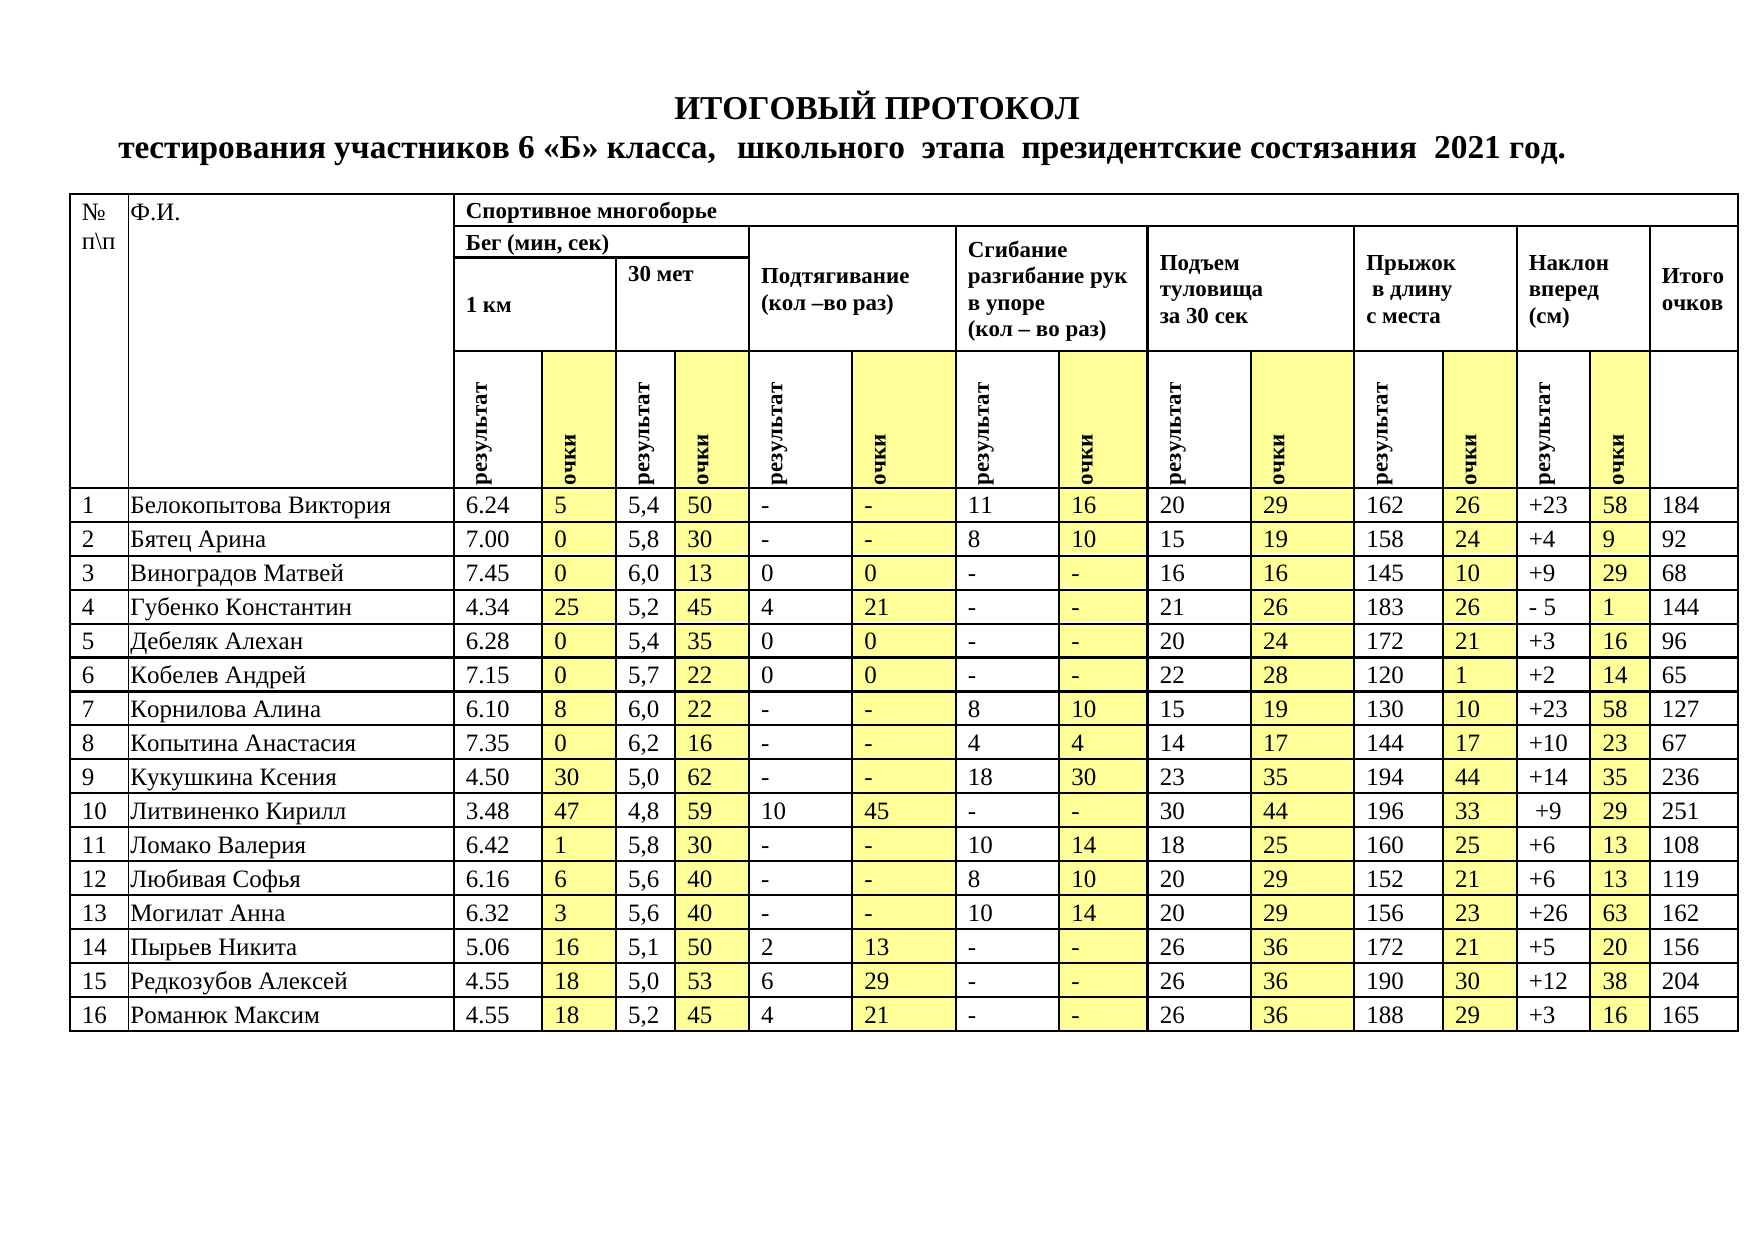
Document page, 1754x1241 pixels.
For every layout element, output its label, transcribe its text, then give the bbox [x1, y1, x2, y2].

table_cell 8 [957, 862, 1058, 894]
table_cell 6,0 [617, 693, 674, 724]
table_cell 15 [1149, 523, 1250, 554]
table_cell 5.06 [455, 930, 541, 962]
table_cell 1 [71, 489, 128, 521]
table_cell 188 [1355, 998, 1442, 1030]
table_cell 5,7 [617, 659, 674, 690]
table_cell 190 [1355, 964, 1442, 996]
table_cell 62 [676, 760, 748, 792]
table_cell 35 [676, 625, 748, 656]
table_cell 194 [1355, 760, 1442, 792]
table_cell 59 [676, 794, 748, 826]
table_cell 0 [750, 659, 851, 690]
table_cell 22 [1149, 659, 1250, 690]
table_cell 144 [1355, 726, 1442, 758]
table_cell 16 [1252, 557, 1353, 588]
table_cell 30 [1444, 964, 1516, 996]
table_cell 0 [750, 625, 851, 656]
table_cell 29 [1444, 998, 1516, 1030]
table_cell 4.55 [455, 964, 541, 996]
table_cell 44 [1252, 794, 1353, 826]
table_cell - [750, 523, 851, 554]
table_cell 5,8 [617, 523, 674, 554]
table_cell Кобелев Андрей [129, 659, 453, 690]
table_cell Пырьев Никита [129, 930, 453, 962]
table_cell Дебеляк Алехан [129, 625, 453, 656]
table_cell - [750, 693, 851, 724]
table_cell 6.32 [455, 896, 541, 928]
table_cell 17 [1252, 726, 1353, 758]
table_cell 21 [853, 591, 955, 622]
table_cell 6 [71, 659, 128, 690]
table_cell 25 [1252, 828, 1353, 860]
table_cell +3 [1518, 998, 1589, 1030]
table_cell 144 [1651, 591, 1737, 622]
table_cell +23 [1518, 693, 1589, 724]
table_cell 20 [1149, 489, 1250, 521]
table_cell 20 [1149, 896, 1250, 928]
table_cell +3 [1518, 625, 1589, 656]
table_cell 13 [1591, 862, 1649, 894]
table_cell 30 мет [617, 259, 748, 350]
table_cell - [853, 862, 955, 894]
table_cell - [750, 726, 851, 758]
table_cell 4 [1060, 726, 1146, 758]
table_cell - [1060, 964, 1146, 996]
table_cell 7.35 [455, 726, 541, 758]
table_cell Губенко Константин [129, 591, 453, 622]
table_cell 11 [957, 489, 1058, 521]
table_cell 22 [676, 693, 748, 724]
table_cell 0 [853, 659, 955, 690]
table_cell 1 [543, 828, 615, 860]
table_cell 50 [676, 930, 748, 962]
table_cell 23 [1149, 760, 1250, 792]
table_cell 15 [1149, 693, 1250, 724]
table_cell - [853, 760, 955, 792]
table_cell 5,1 [617, 930, 674, 962]
table_cell 5,0 [617, 964, 674, 996]
table_cell 11 [71, 828, 128, 860]
table_cell 0 [543, 726, 615, 758]
table_header № п\п [71, 195, 128, 487]
table_cell 18 [543, 964, 615, 996]
table_cell 20 [1591, 930, 1649, 962]
table_cell 45 [676, 998, 748, 1030]
table_cell Кукушкина Ксения [129, 760, 453, 792]
table_cell 21 [1444, 862, 1516, 894]
table_cell 21 [1444, 625, 1516, 656]
table_cell 26 [1149, 930, 1250, 962]
table_cell 19 [1252, 693, 1353, 724]
table_header Ф.И. [129, 195, 453, 487]
table_cell 45 [853, 794, 955, 826]
table_cell 5,2 [617, 998, 674, 1030]
table_cell 58 [1591, 693, 1649, 724]
table_cell 158 [1355, 523, 1442, 554]
table_cell - [853, 523, 955, 554]
table_cell - [957, 930, 1058, 962]
table_cell 8 [957, 523, 1058, 554]
table_cell 13 [676, 557, 748, 588]
table_cell 13 [1591, 828, 1649, 860]
table_cell - [957, 964, 1058, 996]
table_cell 20 [1149, 862, 1250, 894]
table_cell - [957, 659, 1058, 690]
table_cell Ломако Валерия [129, 828, 453, 860]
table_cell результат [1355, 352, 1442, 487]
table_cell 29 [1252, 489, 1353, 521]
table_cell Редкозубов Алексей [129, 964, 453, 996]
table_cell 30 [1060, 760, 1146, 792]
table_cell 53 [676, 964, 748, 996]
table_cell 13 [853, 930, 955, 962]
table_cell 26 [1149, 964, 1250, 996]
table_cell 162 [1651, 896, 1737, 928]
table_cell 0 [853, 625, 955, 656]
table_cell 6.10 [455, 693, 541, 724]
table_cell +26 [1518, 896, 1589, 928]
table_cell - [853, 828, 955, 860]
table_cell 16 [1149, 557, 1250, 588]
table_cell 16 [676, 726, 748, 758]
table_cell - [957, 998, 1058, 1030]
table_cell 5,0 [617, 760, 674, 792]
table_cell 204 [1651, 964, 1737, 996]
table_cell 50 [676, 489, 748, 521]
table_cell Прыжок в длину с места [1355, 227, 1516, 350]
table_cell 30 [543, 760, 615, 792]
table_cell 196 [1355, 794, 1442, 826]
table_cell - [957, 625, 1058, 656]
table_cell - [853, 693, 955, 724]
table_cell - [750, 896, 851, 928]
table_cell - [957, 794, 1058, 826]
table_cell 10 [1060, 862, 1146, 894]
table_cell 26 [1149, 998, 1250, 1030]
table_cell 8 [71, 726, 128, 758]
table_cell 165 [1651, 998, 1737, 1030]
table_cell очки [1444, 352, 1516, 487]
table_cell - [1060, 930, 1146, 962]
table_cell 19 [1252, 523, 1353, 554]
table_cell Корнилова Алина [129, 693, 453, 724]
table_cell 5,4 [617, 489, 674, 521]
table_cell 29 [1591, 794, 1649, 826]
table_cell 127 [1651, 693, 1737, 724]
table_cell результат [957, 352, 1058, 487]
table_cell Белокопытова Виктория [129, 489, 453, 521]
table_cell Литвиненко Кирилл [129, 794, 453, 826]
table_cell 14 [1060, 896, 1146, 928]
table_cell 4 [750, 591, 851, 622]
table_cell 7.00 [455, 523, 541, 554]
table_cell 184 [1651, 489, 1737, 521]
table_cell результат [1518, 352, 1589, 487]
table_cell 10 [1060, 693, 1146, 724]
table_cell 8 [957, 693, 1058, 724]
table_cell 5,6 [617, 896, 674, 928]
table_cell 6 [543, 862, 615, 894]
table_cell - [853, 489, 955, 521]
table_cell 14 [71, 930, 128, 962]
table_cell 7 [71, 693, 128, 724]
table_cell - [1060, 591, 1146, 622]
table_cell 10 [750, 794, 851, 826]
table_cell - [750, 828, 851, 860]
table_cell 10 [1444, 693, 1516, 724]
table_cell 9 [71, 760, 128, 792]
table_cell 4 [71, 591, 128, 622]
table_cell 40 [676, 896, 748, 928]
table_cell - [957, 557, 1058, 588]
table_cell 152 [1355, 862, 1442, 894]
table_cell +2 [1518, 659, 1589, 690]
table_cell 35 [1591, 760, 1649, 792]
table_cell 63 [1591, 896, 1649, 928]
table_cell 16 [71, 998, 128, 1030]
table_cell 0 [750, 557, 851, 588]
table_cell [1651, 352, 1737, 487]
table_cell 120 [1355, 659, 1442, 690]
table_cell 26 [1444, 591, 1516, 622]
table_cell 6.28 [455, 625, 541, 656]
table_cell 145 [1355, 557, 1442, 588]
table_cell 6.42 [455, 828, 541, 860]
table_cell очки [853, 352, 955, 487]
table_cell 24 [1252, 625, 1353, 656]
table_cell 10 [957, 828, 1058, 860]
table_cell Итого очков [1651, 227, 1737, 350]
table_cell 25 [543, 591, 615, 622]
table_cell - [1060, 659, 1146, 690]
table_cell 251 [1651, 794, 1737, 826]
table_cell +14 [1518, 760, 1589, 792]
table_cell 29 [853, 964, 955, 996]
table_cell Любивая Софья [129, 862, 453, 894]
table_cell 23 [1444, 896, 1516, 928]
table_cell 162 [1355, 489, 1442, 521]
table_cell 4.50 [455, 760, 541, 792]
table_cell 236 [1651, 760, 1737, 792]
table_cell - [1060, 625, 1146, 656]
table_cell - [957, 591, 1058, 622]
table_cell 13 [71, 896, 128, 928]
table_cell 0 [543, 557, 615, 588]
table_cell +12 [1518, 964, 1589, 996]
table_cell 58 [1591, 489, 1649, 521]
table_cell очки [1591, 352, 1649, 487]
table_cell результат [455, 352, 541, 487]
table_cell 18 [1149, 828, 1250, 860]
table_cell 6.24 [455, 489, 541, 521]
table_cell 30 [676, 828, 748, 860]
table_cell Наклон вперед (см) [1518, 227, 1649, 350]
table_cell 3 [543, 896, 615, 928]
table_cell +4 [1518, 523, 1589, 554]
table_cell 4 [957, 726, 1058, 758]
table_cell 0 [543, 625, 615, 656]
table_cell 4,8 [617, 794, 674, 826]
text тестирования участников 6 «Б» класса, школьного этапа президентские состязания 2021 год. [118, 127, 1636, 165]
table_cell очки [543, 352, 615, 487]
table_cell 16 [543, 930, 615, 962]
table_cell очки [1060, 352, 1146, 487]
table_cell 67 [1651, 726, 1737, 758]
table_cell 21 [1444, 930, 1516, 962]
table_cell 30 [676, 523, 748, 554]
table_cell Копытина Анастасия [129, 726, 453, 758]
table_cell 156 [1651, 930, 1737, 962]
table_cell 0 [543, 523, 615, 554]
table_cell 29 [1252, 896, 1353, 928]
table_cell результат [617, 352, 674, 487]
table_cell 15 [71, 964, 128, 996]
table_cell 5,4 [617, 625, 674, 656]
table_cell 3 [71, 557, 128, 588]
table_cell 35 [1252, 760, 1353, 792]
table_cell 7.15 [455, 659, 541, 690]
table_cell +9 [1518, 794, 1589, 826]
table_cell 33 [1444, 794, 1516, 826]
table_cell 6,0 [617, 557, 674, 588]
table_cell 45 [676, 591, 748, 622]
table_cell - [1060, 998, 1146, 1030]
table_cell 28 [1252, 659, 1353, 690]
table_cell 20 [1149, 625, 1250, 656]
table_cell Могилат Анна [129, 896, 453, 928]
table_cell очки [676, 352, 748, 487]
table_cell +6 [1518, 862, 1589, 894]
table_cell 10 [1444, 557, 1516, 588]
table_cell 30 [1149, 794, 1250, 826]
table_cell - [750, 760, 851, 792]
table_cell 172 [1355, 930, 1442, 962]
table_cell 16 [1060, 489, 1146, 521]
table_cell 10 [957, 896, 1058, 928]
table_cell 7.45 [455, 557, 541, 588]
table_cell 16 [1591, 625, 1649, 656]
table_cell 96 [1651, 625, 1737, 656]
table_cell +23 [1518, 489, 1589, 521]
table_cell 1 км [455, 259, 615, 350]
table_cell Бятец Арина [129, 523, 453, 554]
table_cell 21 [1149, 591, 1250, 622]
table_cell - [853, 726, 955, 758]
table_cell 6 [750, 964, 851, 996]
table_cell 10 [1060, 523, 1146, 554]
table_cell Подтягивание (кол –во раз) [750, 227, 955, 350]
table_cell 2 [750, 930, 851, 962]
table_cell 5,6 [617, 862, 674, 894]
table_cell 3.48 [455, 794, 541, 826]
table_cell 6,2 [617, 726, 674, 758]
table_cell +9 [1518, 557, 1589, 588]
table_cell 0 [853, 557, 955, 588]
table_cell 4.55 [455, 998, 541, 1030]
table_cell 18 [957, 760, 1058, 792]
table_cell - [750, 862, 851, 894]
table_cell +6 [1518, 828, 1589, 860]
table_cell 0 [543, 659, 615, 690]
table_cell - [750, 489, 851, 521]
text ИТОГОВЫЙ ПРОТОКОЛ [118, 89, 1636, 127]
table_cell 68 [1651, 557, 1737, 588]
table_cell 8 [543, 693, 615, 724]
table_cell 5,8 [617, 828, 674, 860]
table_cell 156 [1355, 896, 1442, 928]
table_header Спортивное многоборье [455, 195, 1737, 225]
table_cell 40 [676, 862, 748, 894]
table_cell результат [750, 352, 851, 487]
table_cell 47 [543, 794, 615, 826]
table_cell 172 [1355, 625, 1442, 656]
table_cell 18 [543, 998, 615, 1030]
table_cell очки [1252, 352, 1353, 487]
table_cell 22 [676, 659, 748, 690]
table_cell 5,2 [617, 591, 674, 622]
table_cell Подъем туловища за 30 сек [1149, 227, 1353, 350]
table_cell 44 [1444, 760, 1516, 792]
table_cell Виноградов Матвей [129, 557, 453, 588]
table_cell 4 [750, 998, 851, 1030]
table_cell 183 [1355, 591, 1442, 622]
table_cell 36 [1252, 998, 1353, 1030]
table_cell 14 [1591, 659, 1649, 690]
table_cell 5 [71, 625, 128, 656]
table_cell 24 [1444, 523, 1516, 554]
table_cell 4.34 [455, 591, 541, 622]
table_cell 26 [1444, 489, 1516, 521]
table_cell - [1060, 794, 1146, 826]
table_cell 10 [71, 794, 128, 826]
table_cell 29 [1591, 557, 1649, 588]
table_cell 2 [71, 523, 128, 554]
table_cell 160 [1355, 828, 1442, 860]
table_cell - [853, 896, 955, 928]
table_cell 36 [1252, 964, 1353, 996]
table_cell 26 [1252, 591, 1353, 622]
table_cell +5 [1518, 930, 1589, 962]
table_cell 21 [853, 998, 955, 1030]
table_cell 17 [1444, 726, 1516, 758]
table_cell Сгибание разгибание рук в упоре (кол – во раз) [957, 227, 1146, 350]
table_cell 6.16 [455, 862, 541, 894]
table_cell 130 [1355, 693, 1442, 724]
table_cell 9 [1591, 523, 1649, 554]
table_cell Романюк Максим [129, 998, 453, 1030]
table_cell 36 [1252, 930, 1353, 962]
table_cell 23 [1591, 726, 1649, 758]
table_cell 29 [1252, 862, 1353, 894]
table_cell 12 [71, 862, 128, 894]
table_cell - [1060, 557, 1146, 588]
table_cell 16 [1591, 998, 1649, 1030]
table_cell Бег (мин, сек) [455, 227, 748, 256]
table_cell результат [1149, 352, 1250, 487]
table_cell 5 [543, 489, 615, 521]
table_cell - 5 [1518, 591, 1589, 622]
table_cell 38 [1591, 964, 1649, 996]
table_cell 108 [1651, 828, 1737, 860]
table_cell 119 [1651, 862, 1737, 894]
table_cell 1 [1444, 659, 1516, 690]
table_cell 14 [1060, 828, 1146, 860]
table_cell 14 [1149, 726, 1250, 758]
table_cell 65 [1651, 659, 1737, 690]
table_cell +10 [1518, 726, 1589, 758]
table_cell 25 [1444, 828, 1516, 860]
table_cell 1 [1591, 591, 1649, 622]
table_cell 92 [1651, 523, 1737, 554]
